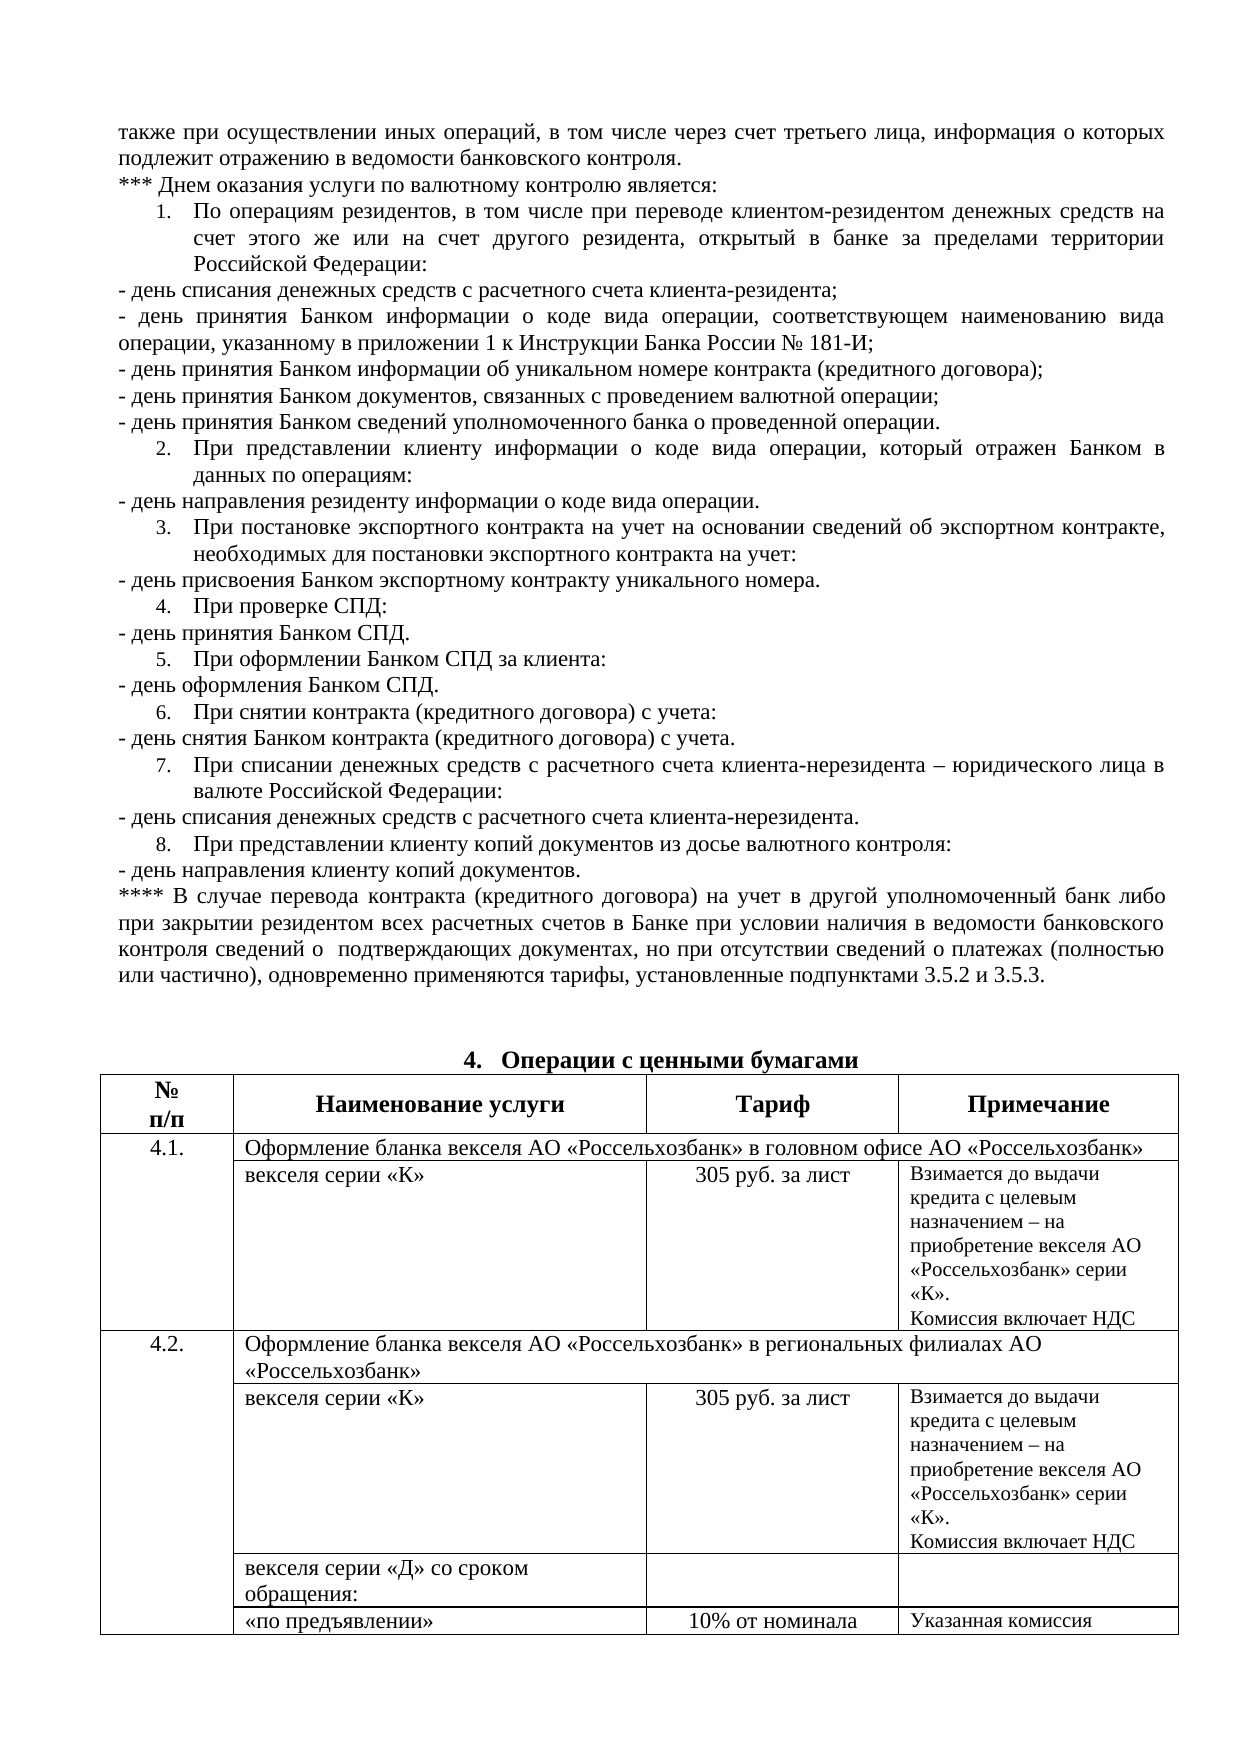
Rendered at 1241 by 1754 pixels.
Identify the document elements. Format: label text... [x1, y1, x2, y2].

table_cell «по предъявлении» [234, 1608, 646, 1634]
table_cell векселя серии «К» [234, 1384, 646, 1553]
table_cell Взимается до выдачи кредита с целевым назначением – на приобретение векселя АО «Россельхозбанк» серии «К». Комиссия включает НДС [899, 1161, 1178, 1329]
list По операциям резидентов, в том числе при переводе клиентом-резидентом денежных средств на счет этого же или на счет другого резидента, открытый в банке за пределами территории Российской Федерации: [156, 197, 1167, 276]
table_cell 4.2. [101, 1331, 233, 1634]
table_cell векселя серии «Д» со сроком обращения: [234, 1554, 646, 1606]
text - день снятия Банком контракта (кредитного договора) с учета. [118, 724, 1167, 751]
text - день принятия Банком СПД. [118, 619, 1167, 645]
text - день списания денежных средств с расчетного счета клиента-нерезидента. [118, 803, 1167, 830]
table_header № п/п [101, 1075, 233, 1133]
text - день принятия Банком документов, связанных с проведением валютной операции; [118, 382, 1167, 408]
text - день направления клиенту копий документов. [118, 856, 1167, 882]
table_cell 4.1. [101, 1134, 233, 1329]
list При представлении клиенту копий документов из досье валютного контроля: [156, 830, 1167, 856]
list При постановке экспортного контракта на учет на основании сведений об экспортном контракте, необходимых для постановки экспортного контракта на учет: [156, 513, 1167, 566]
table_cell [899, 1554, 1178, 1606]
list При снятии контракта (кредитного договора) с учета: [156, 698, 1167, 724]
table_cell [899, 1608, 1178, 1634]
text - день оформления Банком СПД. [118, 672, 1167, 698]
table_cell векселя серии «К» [234, 1161, 646, 1329]
text - день принятия Банком информации об уникальном номере контракта (кредитного договора); [118, 355, 1167, 382]
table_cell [647, 1608, 898, 1634]
table_cell Оформление бланка векселя АО «Россельхозбанк» в головном офисе АО «Россельхозбанк» [234, 1134, 1178, 1160]
table_header Примечание [899, 1075, 1178, 1133]
text - день списания денежных средств с расчетного счета клиента-резидента; [118, 276, 1167, 303]
list При представлении клиенту информации о коде вида операции, который отражен Банком в данных по операциям: [156, 434, 1167, 487]
text - день принятия Банком информации о коде вида операции, соответствующем наименованию вида операции, указанному в приложении 1 к Инструкции Банка России № 181-И; [118, 303, 1167, 355]
table_cell [647, 1554, 898, 1606]
table_cell Оформление бланка векселя АО «Россельхозбанк» в региональных филиалах АО «Россельхозбанк» [234, 1331, 1178, 1383]
list При оформлении Банком СПД за клиента: [156, 645, 1167, 672]
table_cell 305 руб. за лист [647, 1384, 898, 1553]
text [118, 118, 1167, 171]
text - день принятия Банком сведений уполномоченного банка о проведенной операции. [118, 408, 1167, 434]
list При списании денежных средств с расчетного счета клиента-нерезидента – юридического лица в валюте Российской Федерации: [156, 751, 1167, 803]
list При проверке СПД: [156, 592, 1167, 619]
text - день направления резиденту информации о коде вида операции. [118, 487, 1167, 513]
text - день присвоения Банком экспортному контракту уникального номера. [118, 566, 1167, 592]
text **** В случае перевода контракта (кредитного договора) на учет в другой уполномоченный банк либо при закрытии резидентом всех расчетных счетов в Банке при условии наличия в ведомости банковского контроля сведений о подтверждающих документах, но при отсутствии сведений о платежах (полностью или частично), одновременно применяются тарифы, установленные подпунктами 3.5.2 и 3.5.3. [118, 882, 1167, 988]
table_header Тариф [647, 1075, 898, 1133]
subtitle Операции с ценными бумагами [156, 1045, 1167, 1074]
table_header Наименование услуги [234, 1075, 646, 1133]
table_cell 305 руб. за лист [647, 1161, 898, 1329]
table_cell Взимается до выдачи кредита с целевым назначением – на приобретение векселя АО «Россельхозбанк» серии «К». Комиссия включает НДС [899, 1384, 1178, 1553]
text *** Днем оказания услуги по валютному контролю является: [118, 171, 1167, 197]
